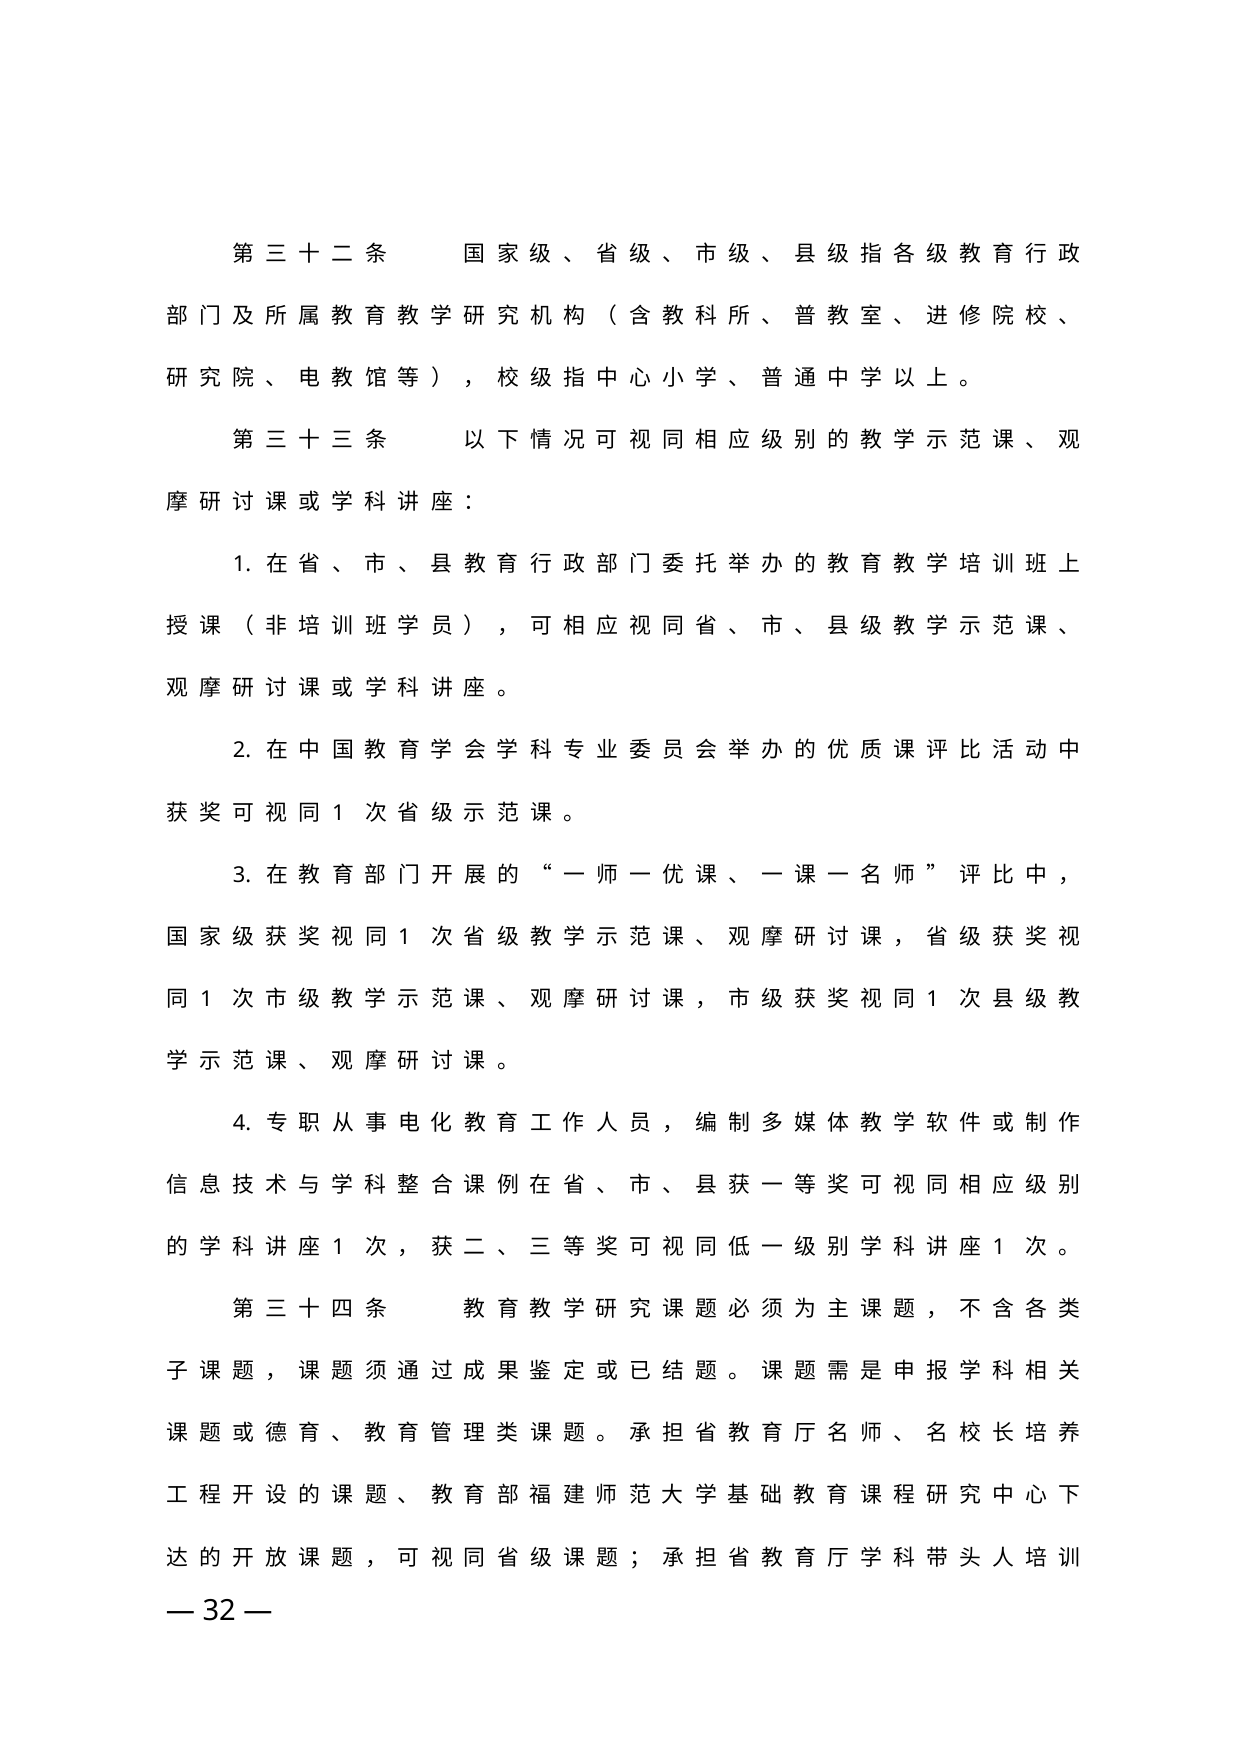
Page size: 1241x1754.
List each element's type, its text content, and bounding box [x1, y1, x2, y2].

text 3.在教育部门开展的“一师一优课、一课一名师”评比中，国家级获奖视同1次省级教学示范课、观摩研讨课，省级获奖视同1次市级教学示范课、观摩研讨课，市级获奖视同1次县级教学示范课、观摩研讨课。 [167, 841, 1091, 1090]
text 1.在省、市、县教育行政部门委托举办的教育教学培训班上授课（非培训班学员），可相应视同省、市、县级教学示范课、观摩研讨课或学科讲座。 [167, 531, 1091, 717]
text 第三十二条 国家级、省级、市级、县级指各级教育行政部门及所属教育教学研究机构（含教科所、普教室、进修院校、研究院、电教馆等），校级指中心小学、普通中学以上。 [167, 221, 1091, 407]
text 4.专职从事电化教育工作人员，编制多媒体教学软件或制作信息技术与学科整合课例在省、市、县获一等奖可视同相应级别的学科讲座1次，获二、三等奖可视同低一级别学科讲座1次。 [167, 1090, 1091, 1276]
text 第三十三条 以下情况可视同相应级别的教学示范课、观摩研讨课或学科讲座： [167, 407, 1091, 531]
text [167, 1276, 1091, 1586]
text 2.在中国教育学会学科专业委员会举办的优质课评比活动中获奖可视同1次省级示范课。 [167, 717, 1091, 841]
